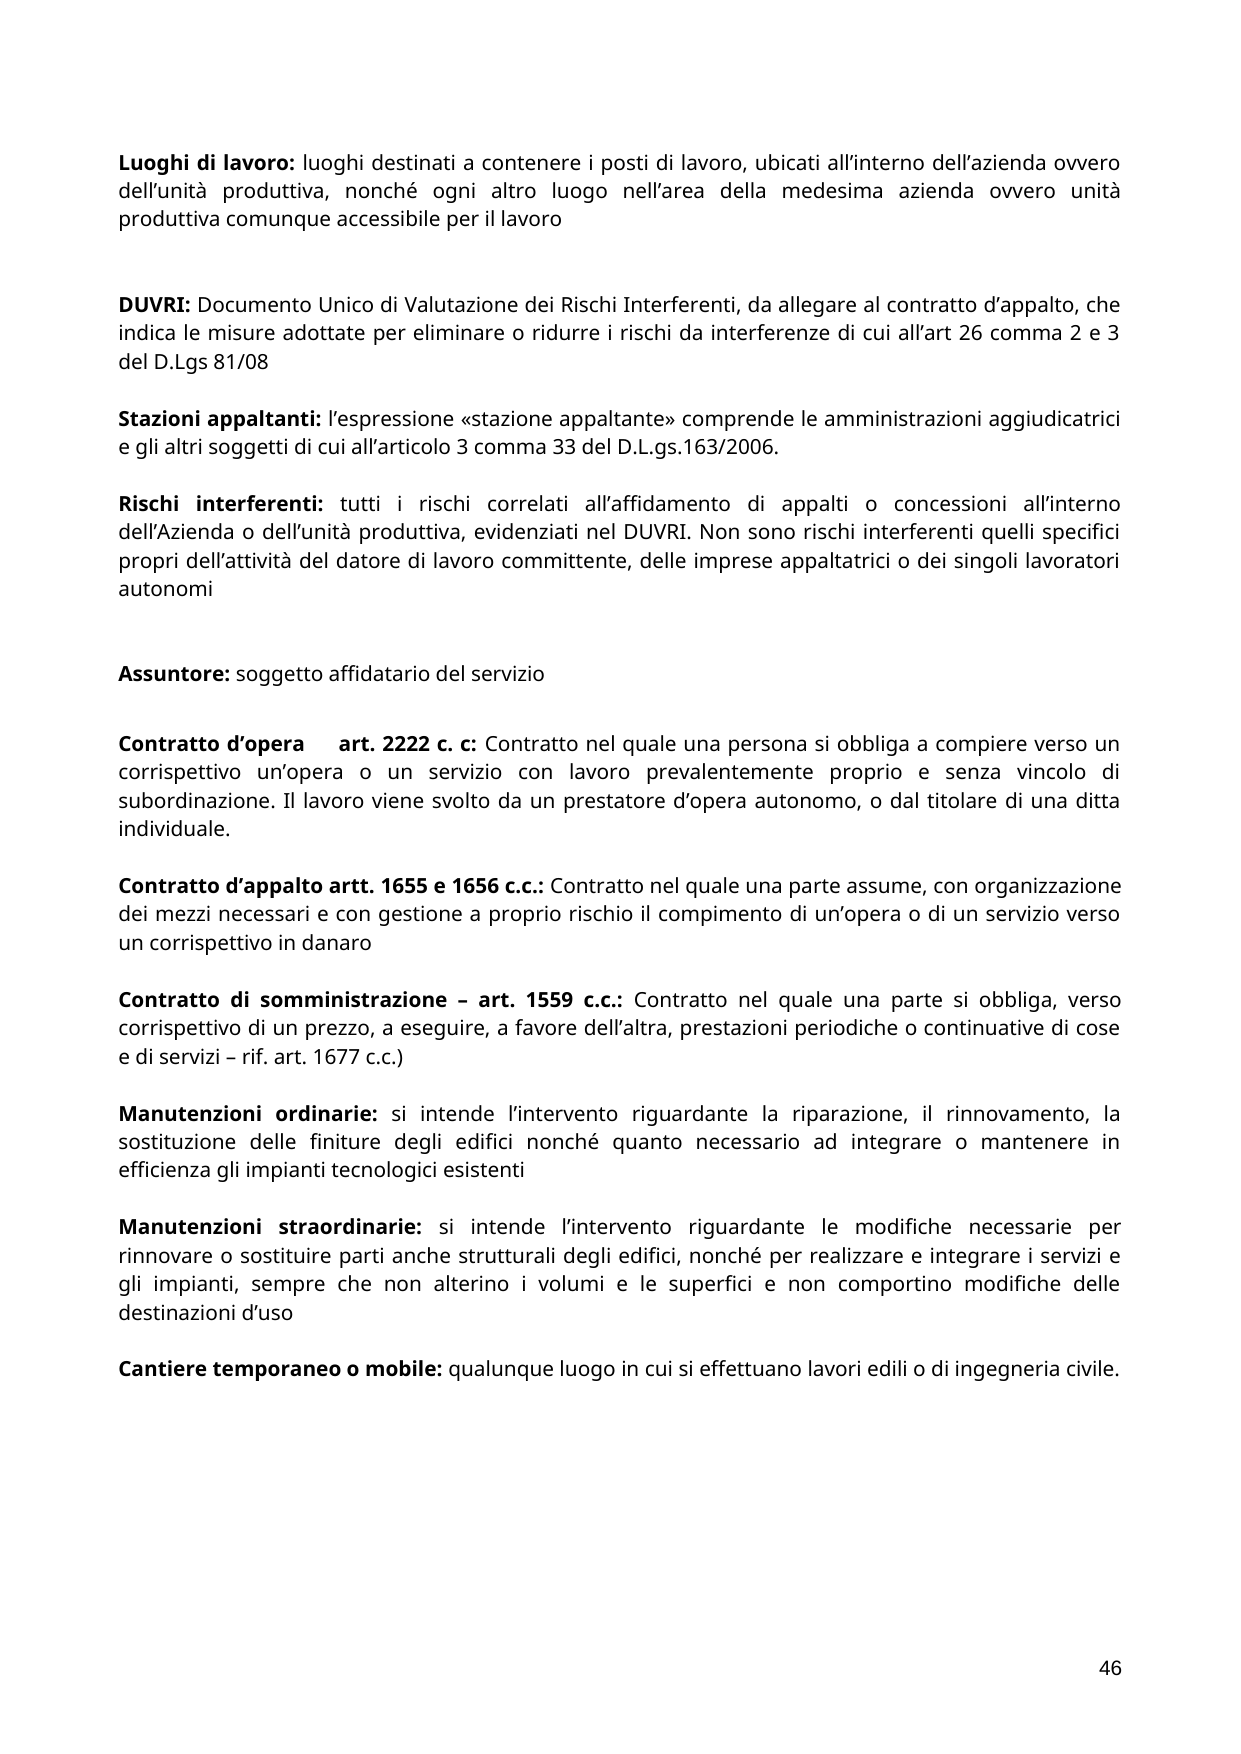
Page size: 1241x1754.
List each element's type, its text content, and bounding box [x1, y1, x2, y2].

text Assuntore: soggetto affidatario del servizio [118, 659, 1122, 688]
text Manutenzioni straordinarie: si intende l’intervento riguardante le modifiche necessarie per rinnovare o sostituire parti anche strutturali degli edifici, nonché per realizzare e integrare i servizi e gli impianti, sempre che non alterino i volumi e le superfici e non comportino modifiche delle destinazioni d’uso [118, 1212, 1122, 1326]
text Rischi interferenti: tutti i rischi correlati all’affidamento di appalti o concessioni all’interno dell’Azienda o dell’unità produttiva, evidenziati nel DUVRI. Non sono rischi interferenti quelli specifici propri dell’attività del datore di lavoro committente, delle imprese appaltatrici o dei singoli lavoratori autonomi [118, 489, 1122, 603]
text Luoghi di lavoro: luoghi destinati a contenere i posti di lavoro, ubicati all’interno dell’azienda ovvero dell’unità produttiva, nonché ogni altro luogo nell’area della medesima azienda ovvero unità produttiva comunque accessibile per il lavoro [118, 148, 1122, 233]
text Manutenzioni ordinarie: si intende l’intervento riguardante la riparazione, il rinnovamento, la sostituzione delle finiture degli edifici nonché quanto necessario ad integrare o mantenere in efficienza gli impianti tecnologici esistenti [118, 1099, 1122, 1184]
text Contratto di somministrazione – art. 1559 c.c.: Contratto nel quale una parte si obbliga, verso corrispettivo di un prezzo, a eseguire, a favore dell’altra, prestazioni periodiche o continuative di cose e di servizi – rif. art. 1677 c.c.) [118, 985, 1122, 1070]
text Cantiere temporaneo o mobile: qualunque luogo in cui si effettuano lavori edili o di ingegneria civile. [118, 1354, 1122, 1383]
text Contratto d’appalto artt. 1655 e 1656 c.c.: Contratto nel quale una parte assume, con organizzazione dei mezzi necessari e con gestione a proprio rischio il compimento di un’opera o di un servizio verso un corrispettivo in danaro [118, 871, 1122, 956]
text DUVRI: Documento Unico di Valutazione dei Rischi Interferenti, da allegare al contratto d’appalto, che indica le misure adottate per eliminare o ridurre i rischi da interferenze di cui all’art 26 comma 2 e 3 del D.Lgs 81/08 [118, 290, 1122, 375]
text Stazioni appaltanti: l’espressione «stazione appaltante» comprende le amministrazioni aggiudicatrici e gli altri soggetti di cui all’articolo 3 comma 33 del D.L.gs.163/2006. [118, 404, 1122, 461]
text Contratto d’opera art. 2222 c. c: Contratto nel quale una persona si obbliga a compiere verso un corrispettivo un’opera o un servizio con lavoro prevalentemente proprio e senza vincolo di subordinazione. Il lavoro viene svolto da un prestatore d’opera autonomo, o dal titolare di una ditta individuale. [118, 729, 1122, 843]
